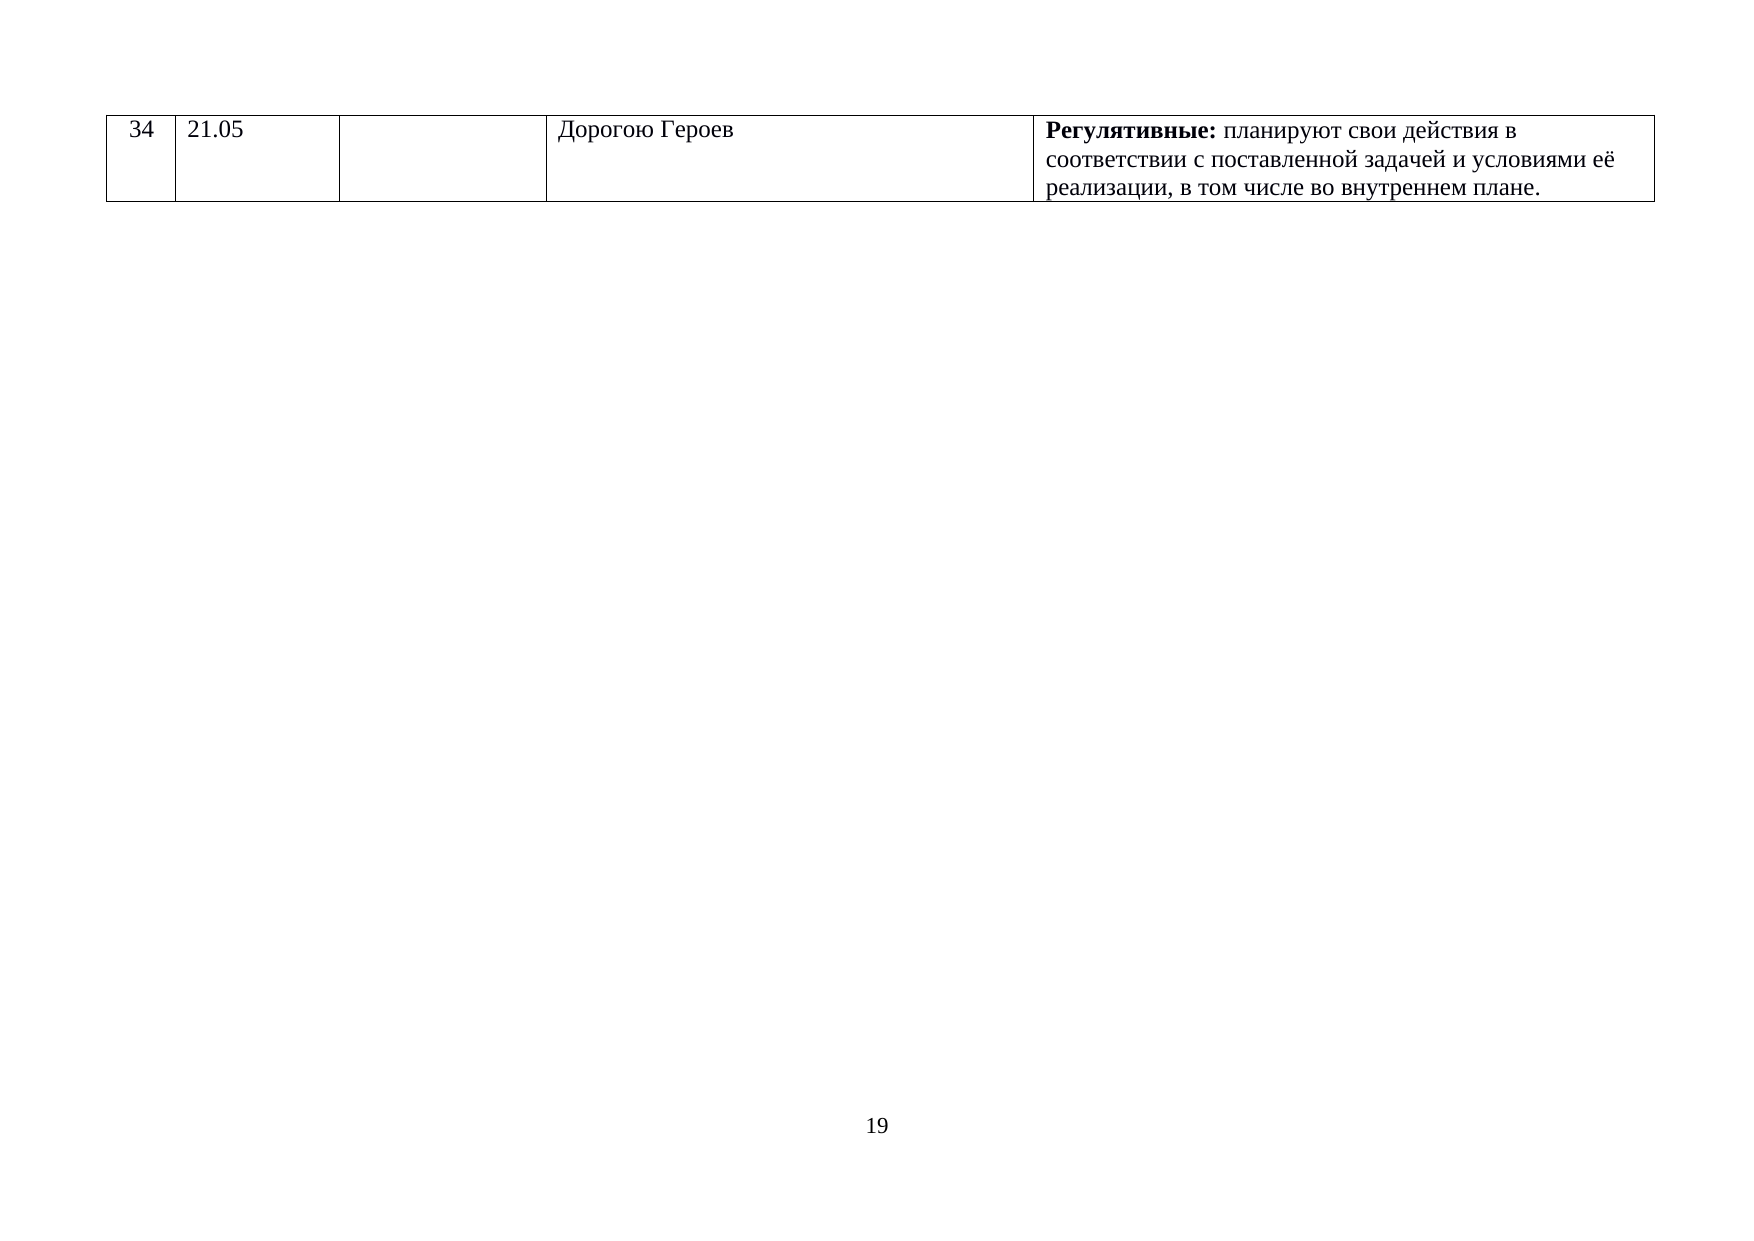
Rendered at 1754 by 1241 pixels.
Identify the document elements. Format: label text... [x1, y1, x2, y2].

table_cell Регулятивные: планируют свои действия в соответствии с поставленной задачей и условиями её реализации, в том числе во внутреннем плане. [1034, 116, 1654, 201]
table_cell 21.05 [176, 116, 339, 201]
table_cell [340, 116, 546, 201]
table_cell 34 [107, 116, 175, 201]
table_cell Дорогою Героев [547, 116, 1033, 201]
